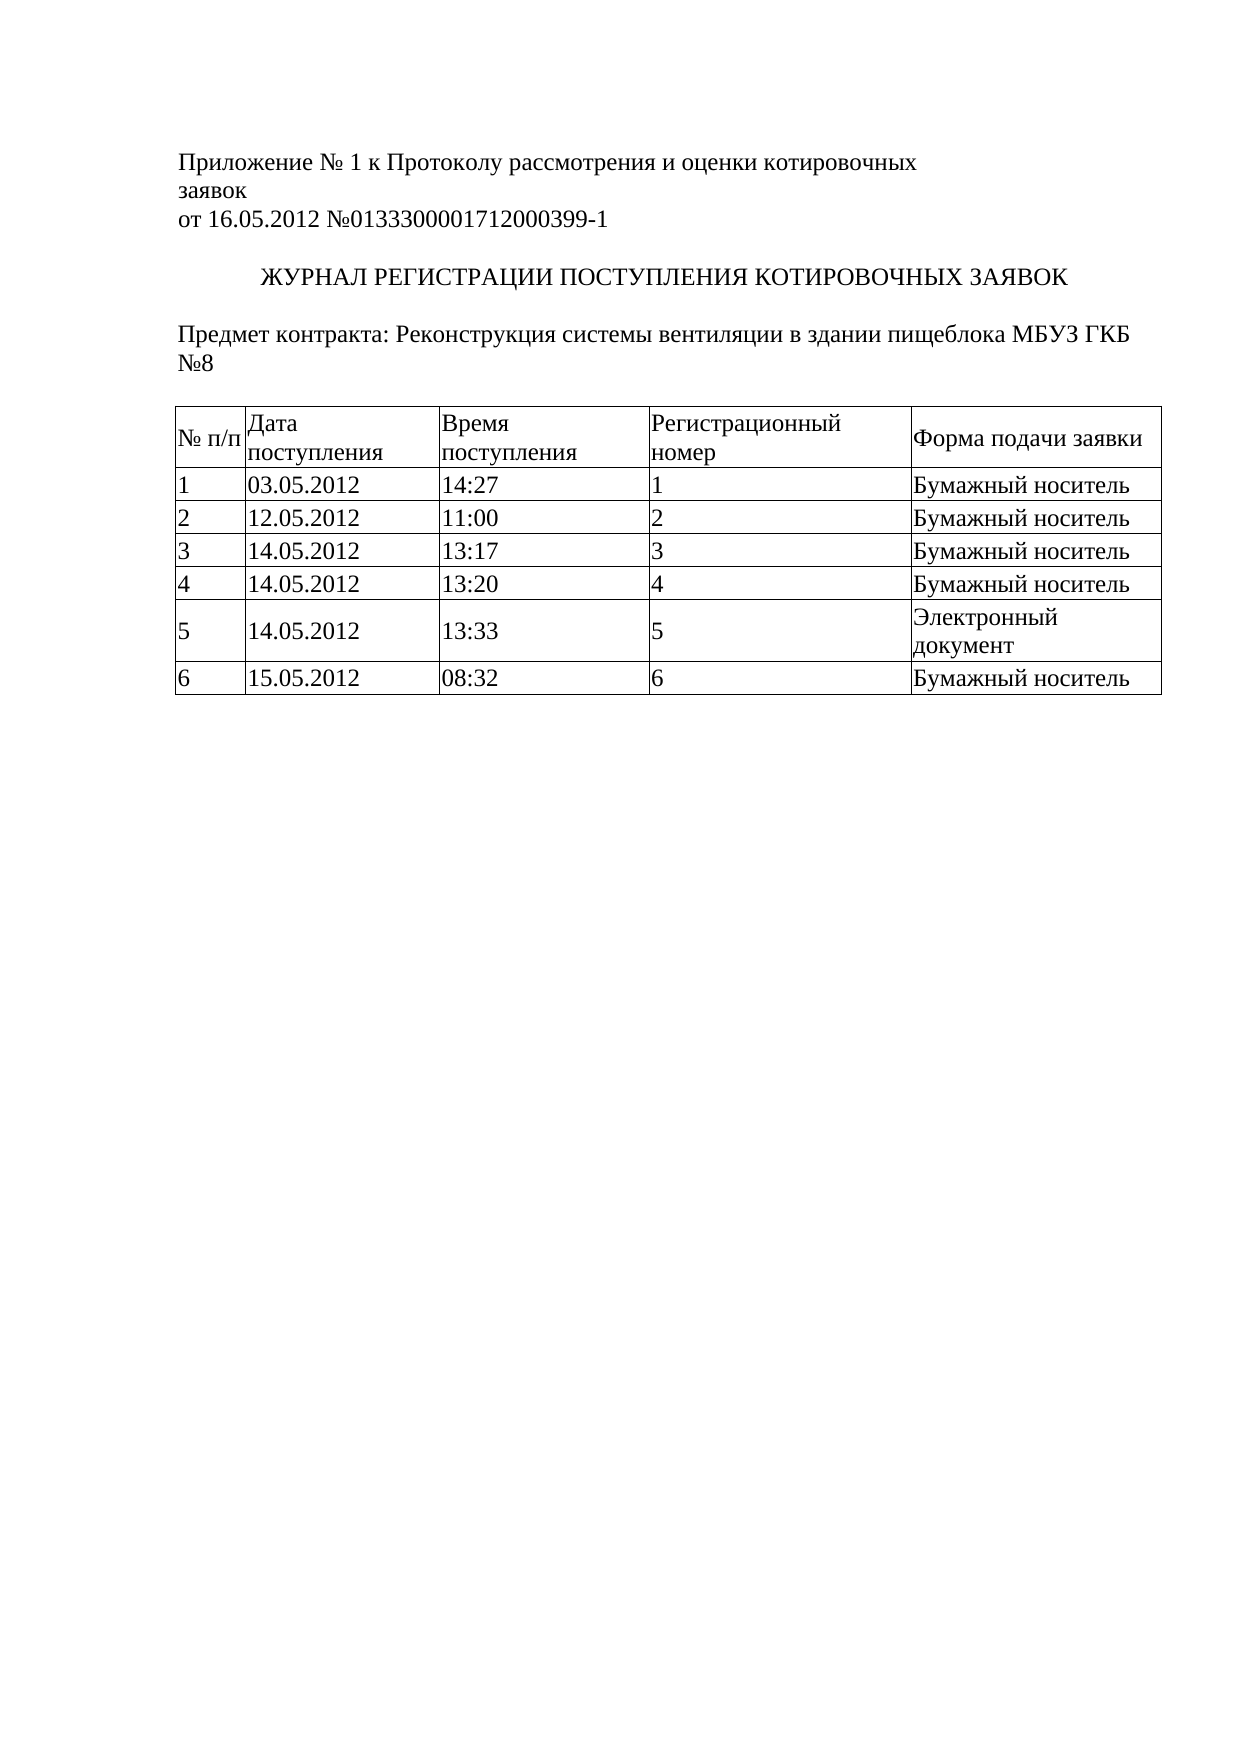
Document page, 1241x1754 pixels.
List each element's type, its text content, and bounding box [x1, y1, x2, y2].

table_cell 3 [650, 534, 911, 566]
table_cell 15.05.2012 [246, 662, 439, 693]
table_header Форма подачи заявки [912, 407, 1161, 467]
table_cell 5 [176, 600, 245, 661]
table_cell 2 [650, 501, 911, 533]
table_header Регистрационный номер [650, 407, 911, 467]
table_cell 11:00 [440, 501, 649, 533]
table_cell 2 [176, 501, 245, 533]
table_cell 13:33 [440, 600, 649, 661]
table_cell 13:20 [440, 567, 649, 599]
table_header Приложение № 1 к Протоколу рассмотрения и оценки котировочных заявок от 16.05.2012 №0133300001712000399-1 [178, 147, 992, 233]
table_cell 6 [650, 662, 911, 693]
table_cell 08:32 [440, 662, 649, 693]
table_cell Бумажный носитель [912, 567, 1161, 599]
table_cell Бумажный носитель [912, 468, 1161, 500]
table_cell Электронный документ [912, 600, 1161, 661]
table_cell 3 [176, 534, 245, 566]
table_cell 1 [176, 468, 245, 500]
table_cell 1 [650, 468, 911, 500]
table_cell 4 [176, 567, 245, 599]
table_cell 13:17 [440, 534, 649, 566]
table_cell 4 [650, 567, 911, 599]
table_cell 5 [650, 600, 911, 661]
table_cell 12.05.2012 [246, 501, 439, 533]
table_cell Бумажный носитель [912, 662, 1161, 693]
table_header Дата поступления [246, 407, 439, 467]
table_cell 14.05.2012 [246, 567, 439, 599]
table_cell Бумажный носитель [912, 501, 1161, 533]
table_header № п/п [176, 407, 245, 467]
text Предмет контракта: Реконструкция системы вентиляции в здании пищеблока МБУЗ ГКБ №8 [177, 319, 1152, 377]
table_header Время поступления [440, 407, 649, 467]
table_cell 6 [176, 662, 245, 693]
table_cell Бумажный носитель [912, 534, 1161, 566]
text ЖУРНАЛ РЕГИСТРАЦИИ ПОСТУПЛЕНИЯ КОТИРОВОЧНЫХ ЗАЯВОК [177, 262, 1152, 291]
table_cell 14.05.2012 [246, 600, 439, 661]
table_cell 14:27 [440, 468, 649, 500]
table_cell 14.05.2012 [246, 534, 439, 566]
table_cell 03.05.2012 [246, 468, 439, 500]
